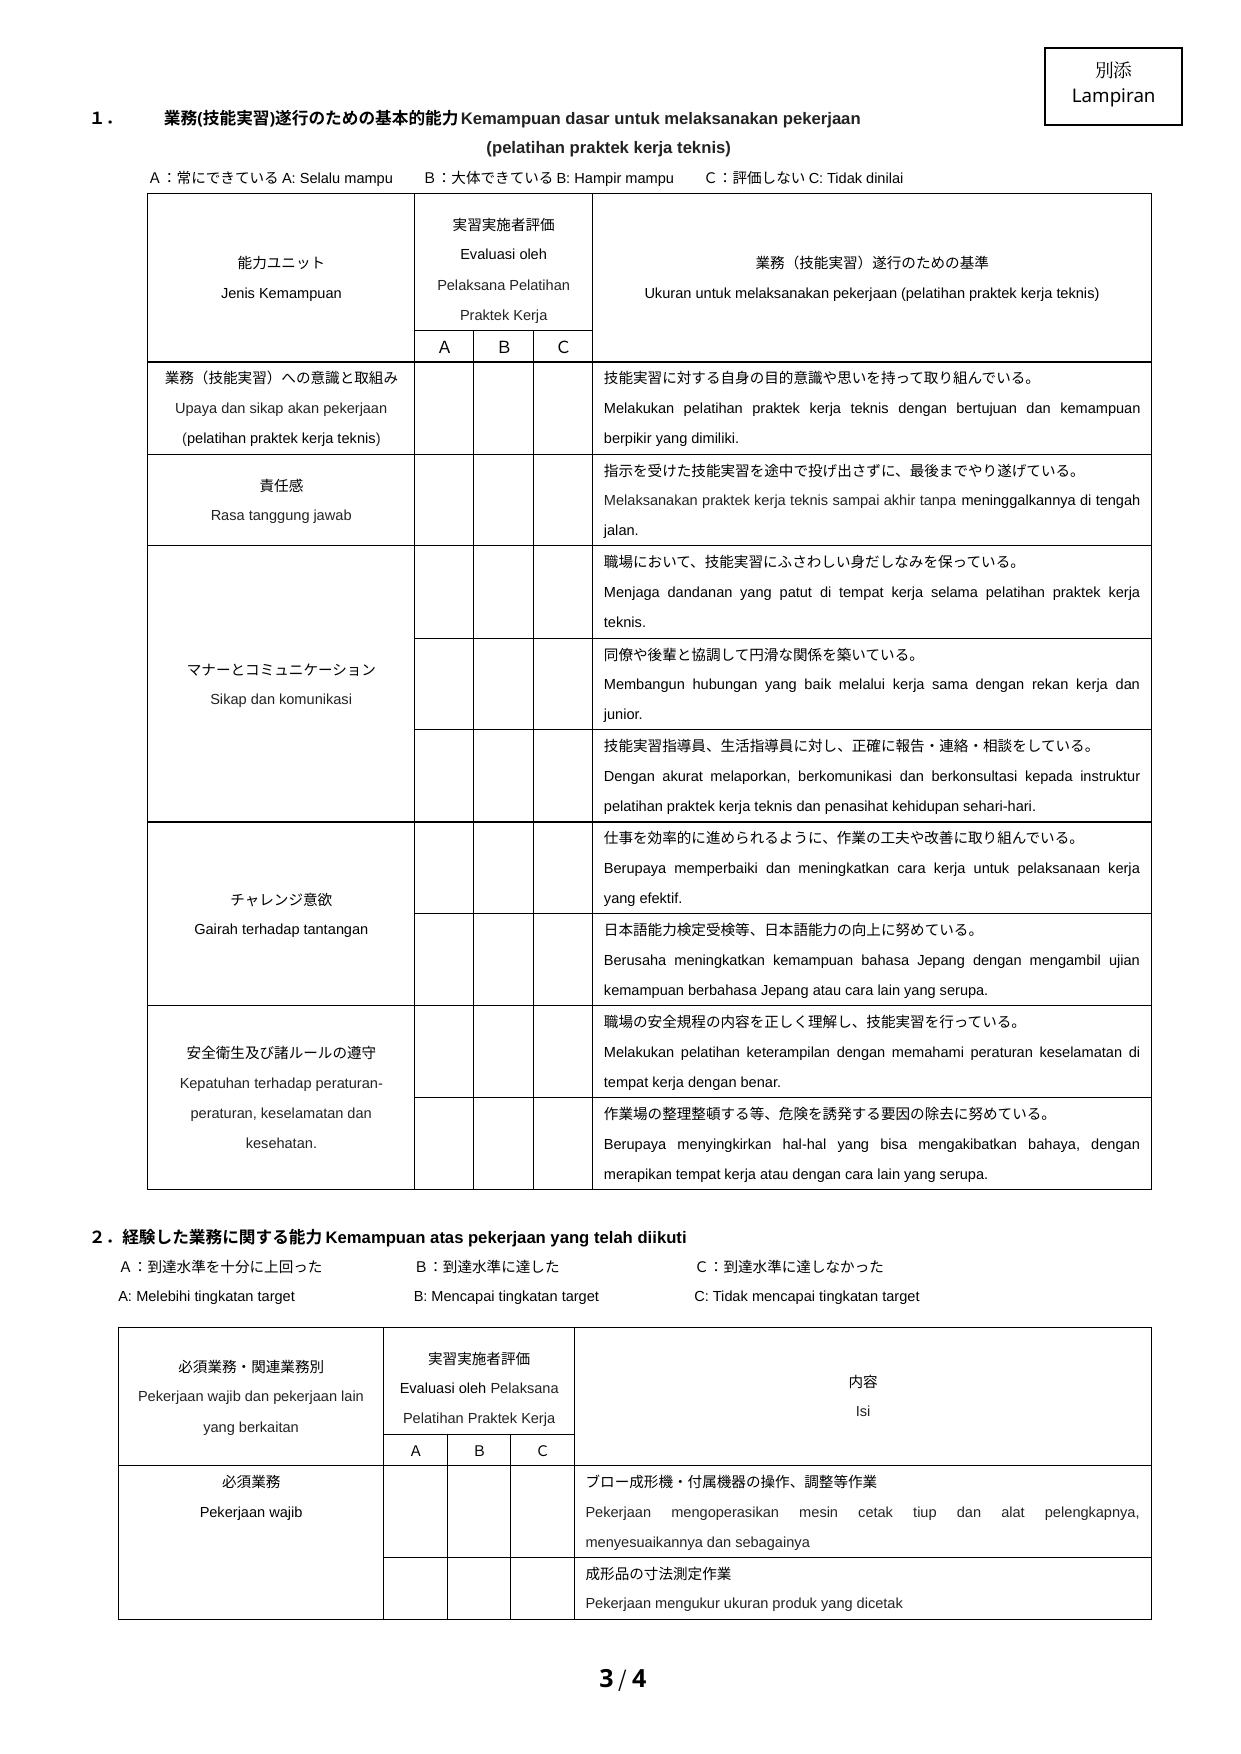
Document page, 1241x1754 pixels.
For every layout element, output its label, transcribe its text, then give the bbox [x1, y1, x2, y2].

table_cell [474, 639, 533, 729]
table_cell [415, 730, 473, 821]
table_header 実習実施者評価 Evaluasi oleh Pelaksana Pelatihan Praktek Kerja [415, 194, 592, 330]
table_cell 技能実習に対する自身の目的意識や思いを持って取り組んでいる。 Melakukan pelatihan praktek kerja teknis dengan bertujuan dan kemampuan berpikir yang dimiliki. [593, 363, 1151, 453]
table_cell [534, 914, 592, 1005]
text Ａ：到達水準を十分に上回った Ｂ：到達水準に達した Ｃ：到達水準に達しなかった [118, 1251, 1152, 1281]
text ２．経験した業務に関する能力Kemampuan atas pekerjaan yang telah diikuti [89, 1221, 1152, 1251]
table_cell [415, 1006, 473, 1097]
table_cell [474, 823, 533, 913]
table_cell [448, 1466, 510, 1557]
table_cell [474, 1098, 533, 1189]
table_cell [534, 546, 592, 637]
table_cell チャレンジ意欲 Gairah terhadap tantangan [148, 823, 414, 1005]
table_cell [415, 546, 473, 637]
table_cell 指示を受けた技能実習を途中で投げ出さずに、最後までやり遂げている。 Melaksanakan praktek kerja teknis sampai akhir tanpa meninggalkannya di tengah jalan. [593, 455, 1151, 545]
table_cell [415, 363, 473, 453]
table_cell マナーとコミュニケーション Sikap dan komunikasi [148, 546, 414, 821]
table_cell [534, 1006, 592, 1097]
table_header 内容 Isi [575, 1328, 1151, 1465]
table_cell [534, 823, 592, 913]
table_cell 責任感 Rasa tanggung jawab [148, 455, 414, 545]
table_cell 成形品の寸法測定作業 Pekerjaan mengukur ukuran produk yang dicetak [575, 1558, 1151, 1619]
table_cell [511, 1558, 574, 1619]
table_cell 同僚や後輩と協調して円滑な関係を築いている。 Membangun hubungan yang baik melalui kerja sama dengan rekan kerja dan junior. [593, 639, 1151, 729]
table_header 必須業務・関連業務別 Pekerjaan wajib dan pekerjaan lain yang berkaitan [119, 1328, 383, 1465]
table_cell 作業場の整理整頓する等、危険を誘発する要因の除去に努めている。 Berupaya menyingkirkan hal-hal yang bisa mengakibatkan bahaya, dengan merapikan tempat kerja atau dengan cara lain yang serupa. [593, 1098, 1151, 1189]
table_cell Ｂ [474, 331, 533, 361]
table_cell [415, 914, 473, 1005]
table_cell [415, 639, 473, 729]
table_header 実習実施者評価 Evaluasi oleh Pelaksana Pelatihan Praktek Kerja [384, 1328, 574, 1434]
table_cell [474, 730, 533, 821]
table_cell Ｂ [448, 1435, 510, 1465]
table_cell [415, 1098, 473, 1189]
table_header 能力ユニット Jenis Kemampuan [148, 194, 414, 361]
table_cell Ｃ [511, 1435, 574, 1465]
table_cell ブロー成形機・付属機器の操作、調整等作業 Pekerjaan mengoperasikan mesin cetak tiup dan alat pelengkapnya, menyesuaikannya dan sebagainya [575, 1466, 1151, 1557]
table_header 業務（技能実習）遂行のための基準 Ukuran untuk melaksanakan pekerjaan (pelatihan praktek kerja teknis) [593, 194, 1151, 361]
table_cell 必須業務 Pekerjaan wajib [119, 1466, 383, 1619]
list 業務(技能実習)遂行のための基本的能力 Kemampuan dasar untuk melaksanakan pekerjaan [89, 102, 1152, 132]
table_cell [534, 639, 592, 729]
table_cell 職場の安全規程の内容を正しく理解し、技能実習を行っている。 Melakukan pelatihan keterampilan dengan memahami peraturan keselamatan di tempat kerja dengan benar. [593, 1006, 1151, 1097]
table_cell [384, 1558, 447, 1619]
table_cell [474, 1006, 533, 1097]
table_cell [534, 363, 592, 453]
table_cell [448, 1558, 510, 1619]
table_cell 日本語能力検定受検等、日本語能力の向上に努めている。 Berusaha meningkatkan kemampuan bahasa Jepang dengan mengambil ujian kemampuan berbahasa Jepang atau cara lain yang serupa. [593, 914, 1151, 1005]
table_cell 業務（技能実習）への意識と取組み Upaya dan sikap akan pekerjaan (pelatihan praktek kerja teknis) [148, 363, 414, 453]
table_cell 仕事を効率的に進められるように、作業の工夫や改善に取り組んでいる。 Berupaya memperbaiki dan meningkatkan cara kerja untuk pelaksanaan kerja yang efektif. [593, 823, 1151, 913]
table_cell 職場において、技能実習にふさわしい身だしなみを保っている。 Menjaga dandanan yang patut di tempat kerja selama pelatihan praktek kerja teknis. [593, 546, 1151, 637]
table_cell [534, 455, 592, 545]
list (pelatihan praktek kerja teknis) [164, 132, 1152, 162]
table_cell [511, 1466, 574, 1557]
table_cell [384, 1466, 447, 1557]
table_cell [474, 546, 533, 637]
table_cell 安全衛生及び諸ルールの遵守 Kepatuhan terhadap peraturan-peraturan, keselamatan dan kesehatan. [148, 1006, 414, 1189]
text Ａ：常にできている A: Selalu mampu Ｂ：大体できている B: Hampir mampu Ｃ：評価しない C: Tidak dinilai [118, 162, 1152, 193]
table_cell [474, 914, 533, 1005]
table_cell [534, 1098, 592, 1189]
table_cell [474, 363, 533, 453]
table_cell [415, 455, 473, 545]
table_cell Ａ [384, 1435, 447, 1465]
table_cell Ｃ [534, 331, 592, 361]
table_cell [415, 823, 473, 913]
text A: Melebihi tingkatan target B: Mencapai tingkatan target C: Tidak mencapai tingkatan target [118, 1281, 1152, 1312]
table_cell [534, 730, 592, 821]
table_cell 技能実習指導員、生活指導員に対し、正確に報告・連絡・相談をしている。 Dengan akurat melaporkan, berkomunikasi dan berkonsultasi kepada instruktur pelatihan praktek kerja teknis dan penasihat kehidupan sehari-hari. [593, 730, 1151, 821]
table_cell Ａ [415, 331, 473, 361]
table_cell [474, 455, 533, 545]
